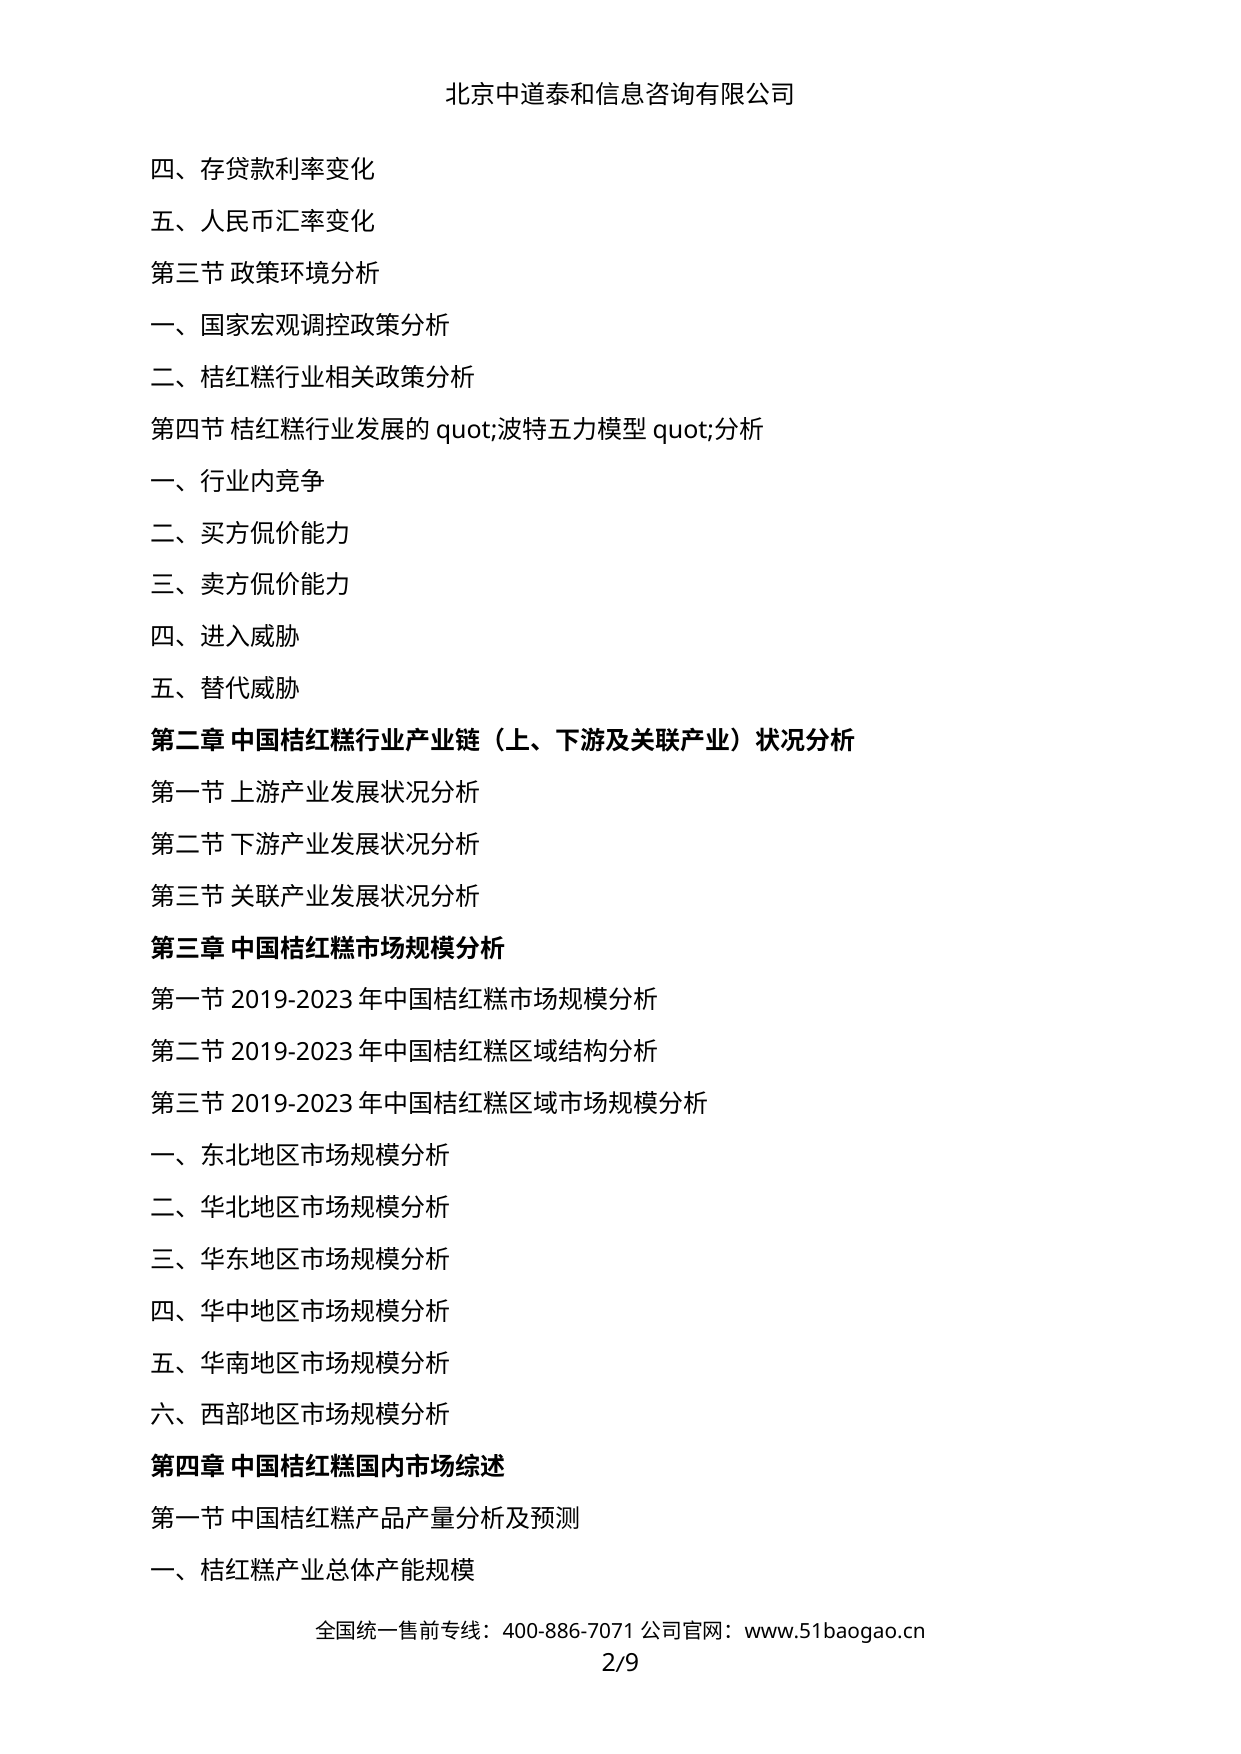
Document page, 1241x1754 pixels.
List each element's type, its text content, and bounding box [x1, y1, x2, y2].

text 一、国家宏观调控政策分析 [150, 306, 1090, 342]
text 一、桔红糕产业总体产能规模 [150, 1551, 1090, 1587]
text 第三节 关联产业发展状况分析 [150, 876, 1090, 912]
text 第四节 桔红糕行业发展的quot;波特五力模型quot;分析 [150, 409, 1090, 446]
text 五、替代威胁 [150, 669, 1090, 705]
text 一、行业内竞争 [150, 461, 1090, 497]
text 二、桔红糕行业相关政策分析 [150, 357, 1090, 394]
text 六、西部地区市场规模分析 [150, 1395, 1090, 1431]
text 四、进入威胁 [150, 617, 1090, 653]
text 第二章 中国桔红糕行业产业链（上、下游及关联产业）状况分析 [150, 721, 1090, 757]
text 二、华北地区市场规模分析 [150, 1187, 1090, 1224]
text 四、存贷款利率变化 [150, 150, 1090, 186]
text 五、人民币汇率变化 [150, 202, 1090, 238]
text 第三节 政策环境分析 [150, 254, 1090, 290]
text 五、华南地区市场规模分析 [150, 1343, 1090, 1379]
text 第二节 下游产业发展状况分析 [150, 824, 1090, 861]
text 第一节 2019-2023年中国桔红糕市场规模分析 [150, 980, 1090, 1016]
text 二、买方侃价能力 [150, 513, 1090, 549]
text 第一节 上游产业发展状况分析 [150, 772, 1090, 809]
text 一、东北地区市场规模分析 [150, 1136, 1090, 1172]
text 三、华东地区市场规模分析 [150, 1239, 1090, 1276]
text 第四章 中国桔红糕国内市场综述 [150, 1447, 1090, 1483]
text 三、卖方侃价能力 [150, 565, 1090, 601]
text 第三节 2019-2023年中国桔红糕区域市场规模分析 [150, 1084, 1090, 1120]
text 第二节 2019-2023年中国桔红糕区域结构分析 [150, 1032, 1090, 1068]
text 第三章 中国桔红糕市场规模分析 [150, 928, 1090, 964]
text 四、华中地区市场规模分析 [150, 1291, 1090, 1327]
text 第一节 中国桔红糕产品产量分析及预测 [150, 1499, 1090, 1535]
